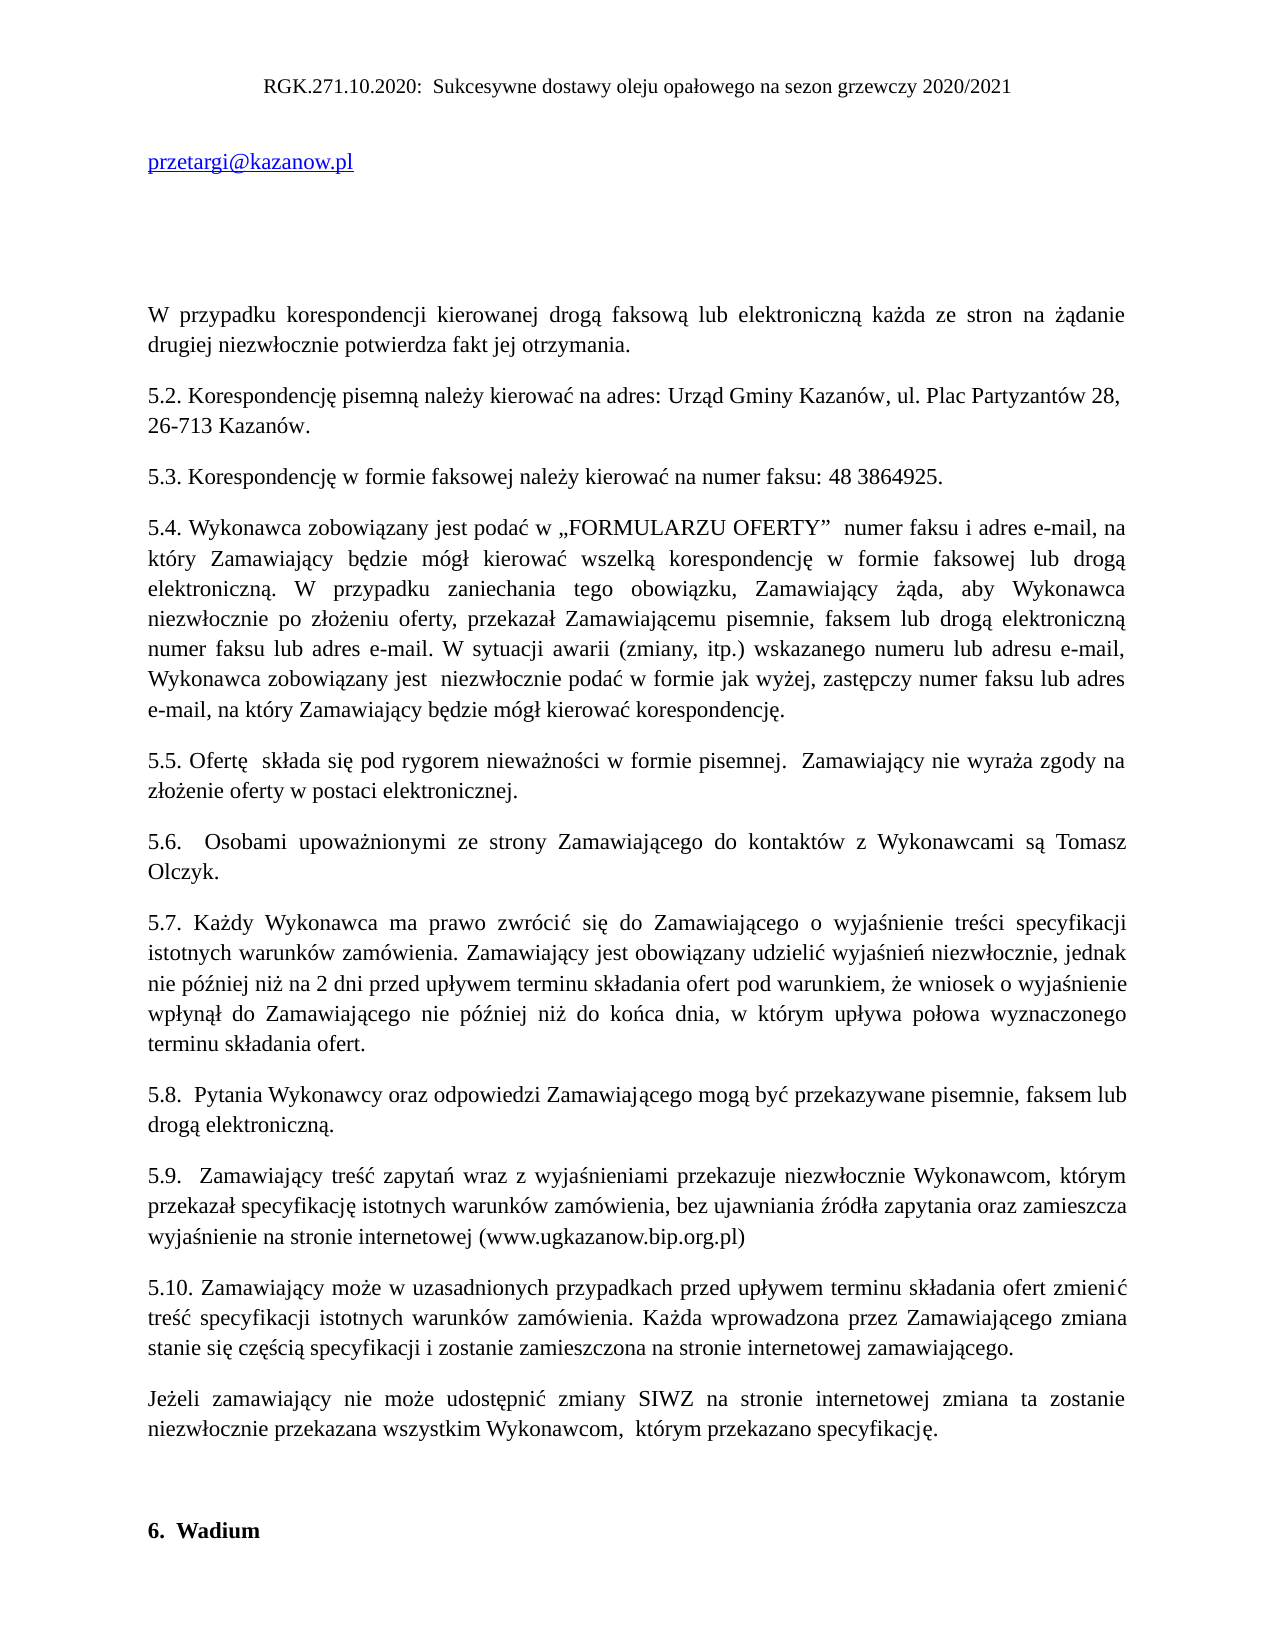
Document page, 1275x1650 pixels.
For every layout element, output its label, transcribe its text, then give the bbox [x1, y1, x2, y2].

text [148, 148, 1127, 174]
text 5.3. Korespondencję w formie faksowej należy kierować na numer faksu: 48 3864925. [148, 463, 1127, 490]
text 5.4. Wykonawca zobowiązany jest podać w „FORMULARZU OFERTY” numer faksu i adres e-mail, na który Zamawiający będzie mógł kierować wszelką korespondencję w formie faksowej lub drogą elektroniczną. W przypadku zaniechania tego obowiązku, Zamawiający żąda, aby Wykonawca niezwłocznie po złożeniu oferty, przekazał Zamawiającemu pisemnie, faksem lub drogą elektroniczną numer faksu lub adres e-mail. W sytuacji awarii (zmiany, itp.) wskazanego numeru lub adresu e-mail, Wykonawca zobowiązany jest niezwłocznie podać w formie jak wyżej, zastępczy numer faksu lub adres e-mail, na który Zamawiający będzie mógł kierować korespondencję. [148, 514, 1127, 722]
text Jeżeli zamawiający nie może udostępnić zmiany SIWZ na stronie internetowej zmiana ta zostanie niezwłocznie przekazana wszystkim Wykonawcom, którym przekazano specyfikację. [148, 1385, 1127, 1442]
text 5.8. Pytania Wykonawcy oraz odpowiedzi Zamawiającego mogą być przekazywane pisemnie, faksem lub drogą elektroniczną. [148, 1081, 1127, 1138]
text 6. Wadium [148, 1517, 1127, 1544]
text 5.7. Każdy Wykonawca ma prawo zwrócić się do Zamawiającego o wyjaśnienie treści specyfikacji istotnych warunków zamówienia. Zamawiający jest obowiązany udzielić wyjaśnień niezwłocznie, jednak nie później niż na 2 dni przed upływem terminu składania ofert pod warunkiem, że wniosek o wyjaśnienie wpłynął do Zamawiającego nie później niż do końca dnia, w którym upływa połowa wyznaczonego terminu składania ofert. [148, 909, 1127, 1056]
text W przypadku korespondencji kierowanej drogą faksową lub elektroniczną każda ze stron na żądanie drugiej niezwłocznie potwierdza fakt jej otrzymania. [148, 301, 1127, 357]
text 5.5. Ofertę składa się pod rygorem nieważności w formie pisemnej. Zamawiający nie wyraża zgody na złożenie oferty w postaci elektronicznej. [148, 747, 1127, 803]
text 5.10. Zamawiający może w uzasadnionych przypadkach przed upływem terminu składania ofert zmienić treść specyfikacji istotnych warunków zamówienia. Każda wprowadzona przez Zamawiającego zmiana stanie się częścią specyfikacji i zostanie zamieszczona na stronie internetowej zamawiającego. [148, 1274, 1127, 1361]
text 5.9. Zamawiający treść zapytań wraz z wyjaśnieniami przekazuje niezwłocznie Wykonawcom, którym przekazał specyfikację istotnych warunków zamówienia, bez ujawniania źródła zapytania oraz zamieszcza wyjaśnienie na stronie internetowej (www.ugkazanow.bip.org.pl) [148, 1162, 1127, 1249]
text 5.2. Korespondencję pisemną należy kierować na adres: Urząd Gminy Kazanów, ul. Plac Partyzantów 28, 26-713 Kazanów. [148, 382, 1127, 439]
text 5.6. Osobami upoważnionymi ze strony Zamawiającego do kontaktów z Wykonawcami są Tomasz Olczyk. [148, 828, 1127, 884]
